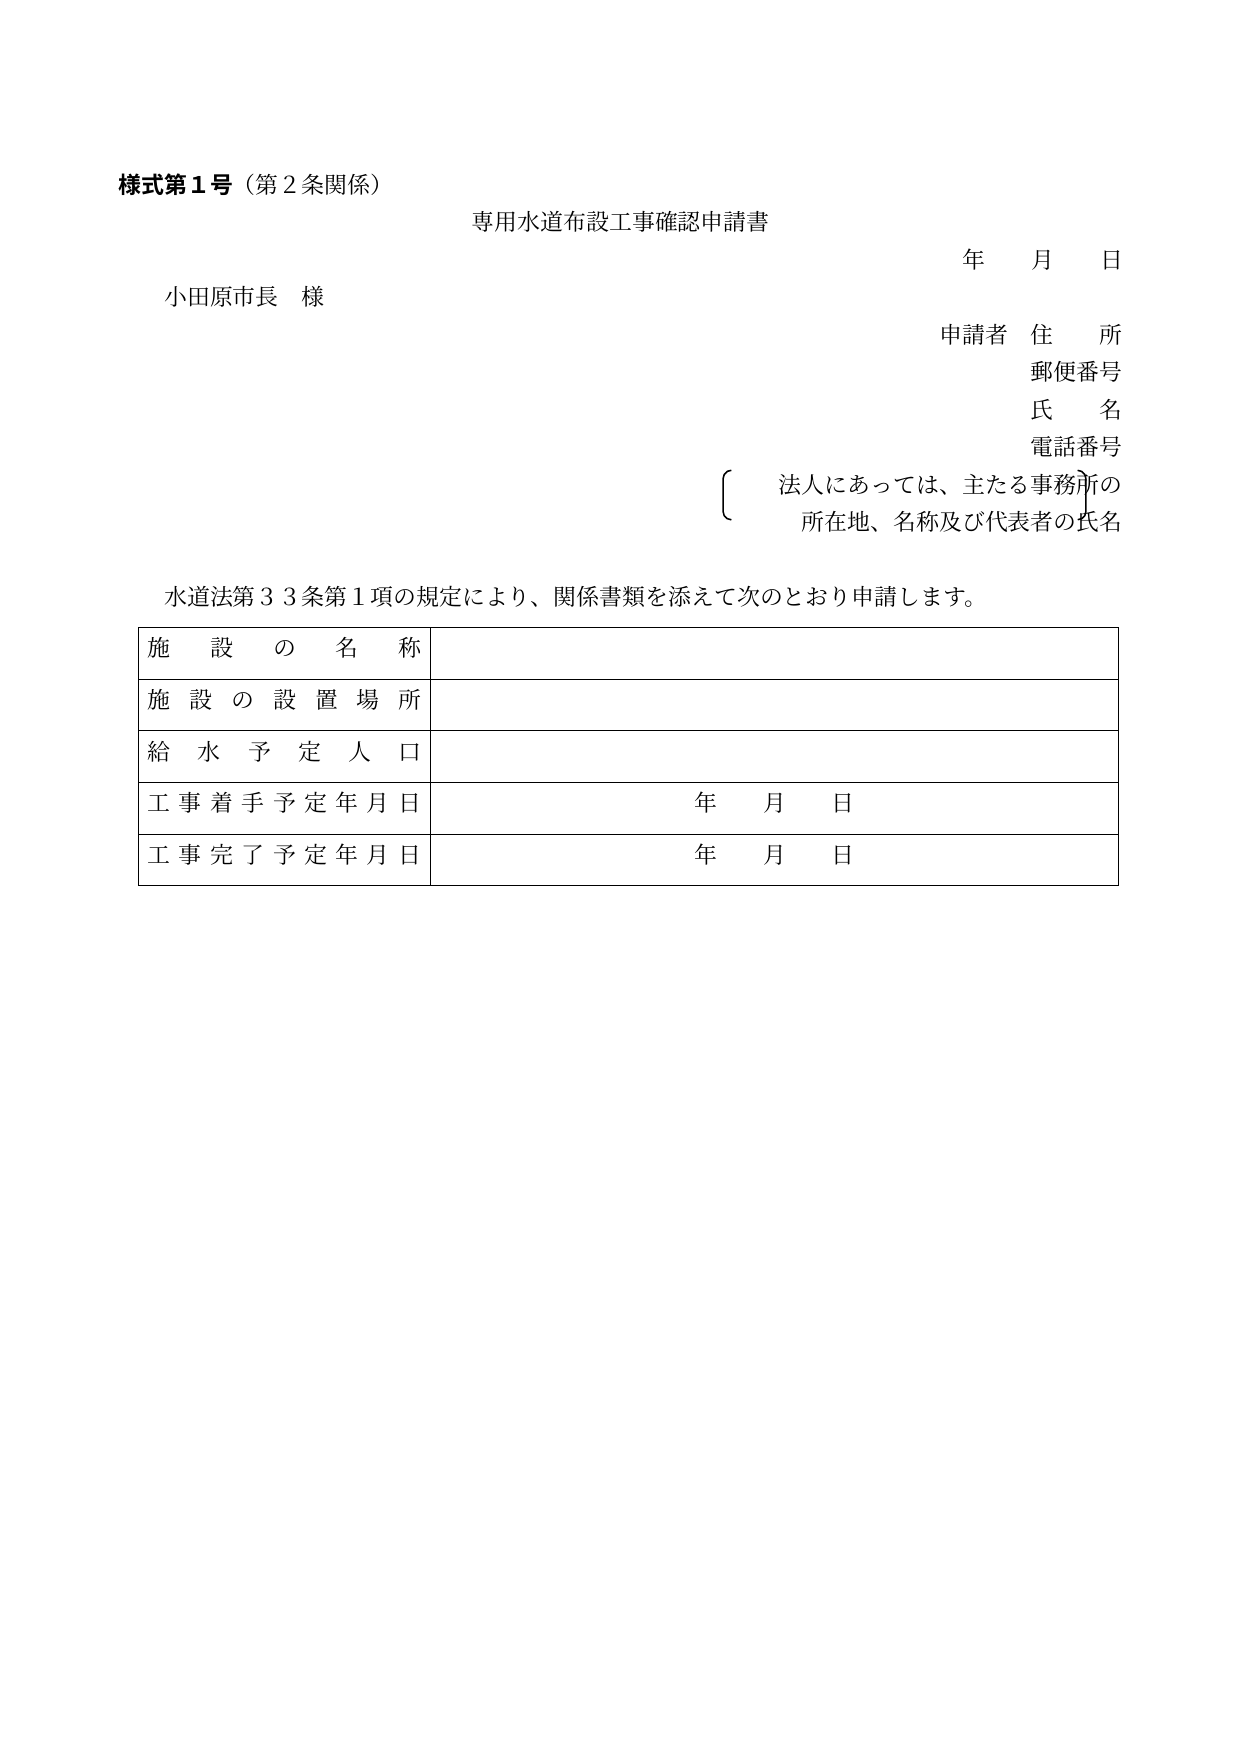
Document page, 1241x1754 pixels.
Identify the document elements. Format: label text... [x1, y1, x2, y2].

text 様式第１号（第２条関係） [118, 164, 1122, 202]
table_cell 工事完了予定年月日 [139, 835, 430, 885]
text 法人にあっては、主たる事務所の [118, 464, 1122, 502]
table_cell [771, 731, 949, 782]
text 水道法第３３条第１項の規定により、関係書類を添えて次のとおり申請します。 [141, 577, 1122, 614]
text 電話番号 [118, 427, 1122, 464]
text 年 月 日 [118, 239, 1123, 277]
table_cell 年 月 日 [431, 783, 1118, 834]
text 申請者 住 所 [118, 314, 1122, 352]
table_cell 工事着手予定年月日 [139, 783, 430, 834]
table_cell [431, 731, 593, 782]
table_cell [949, 731, 1118, 782]
table_cell [431, 680, 1118, 730]
table_cell [594, 731, 771, 782]
table_header 施設の名称 [139, 628, 430, 679]
text 所在地、名称及び代表者の氏名 [118, 502, 1122, 539]
table_cell 年 月 日 [431, 835, 1118, 885]
text 郵便番号 [118, 352, 1122, 389]
table_header [431, 628, 1118, 679]
table_cell 施設の設置場所 [139, 680, 430, 730]
text 氏 名 [118, 389, 1122, 427]
text 小田原市長 様 [118, 277, 1031, 314]
table_cell 給水予定人口 [139, 731, 430, 782]
text 専用水道布設工事確認申請書 [118, 202, 1123, 239]
